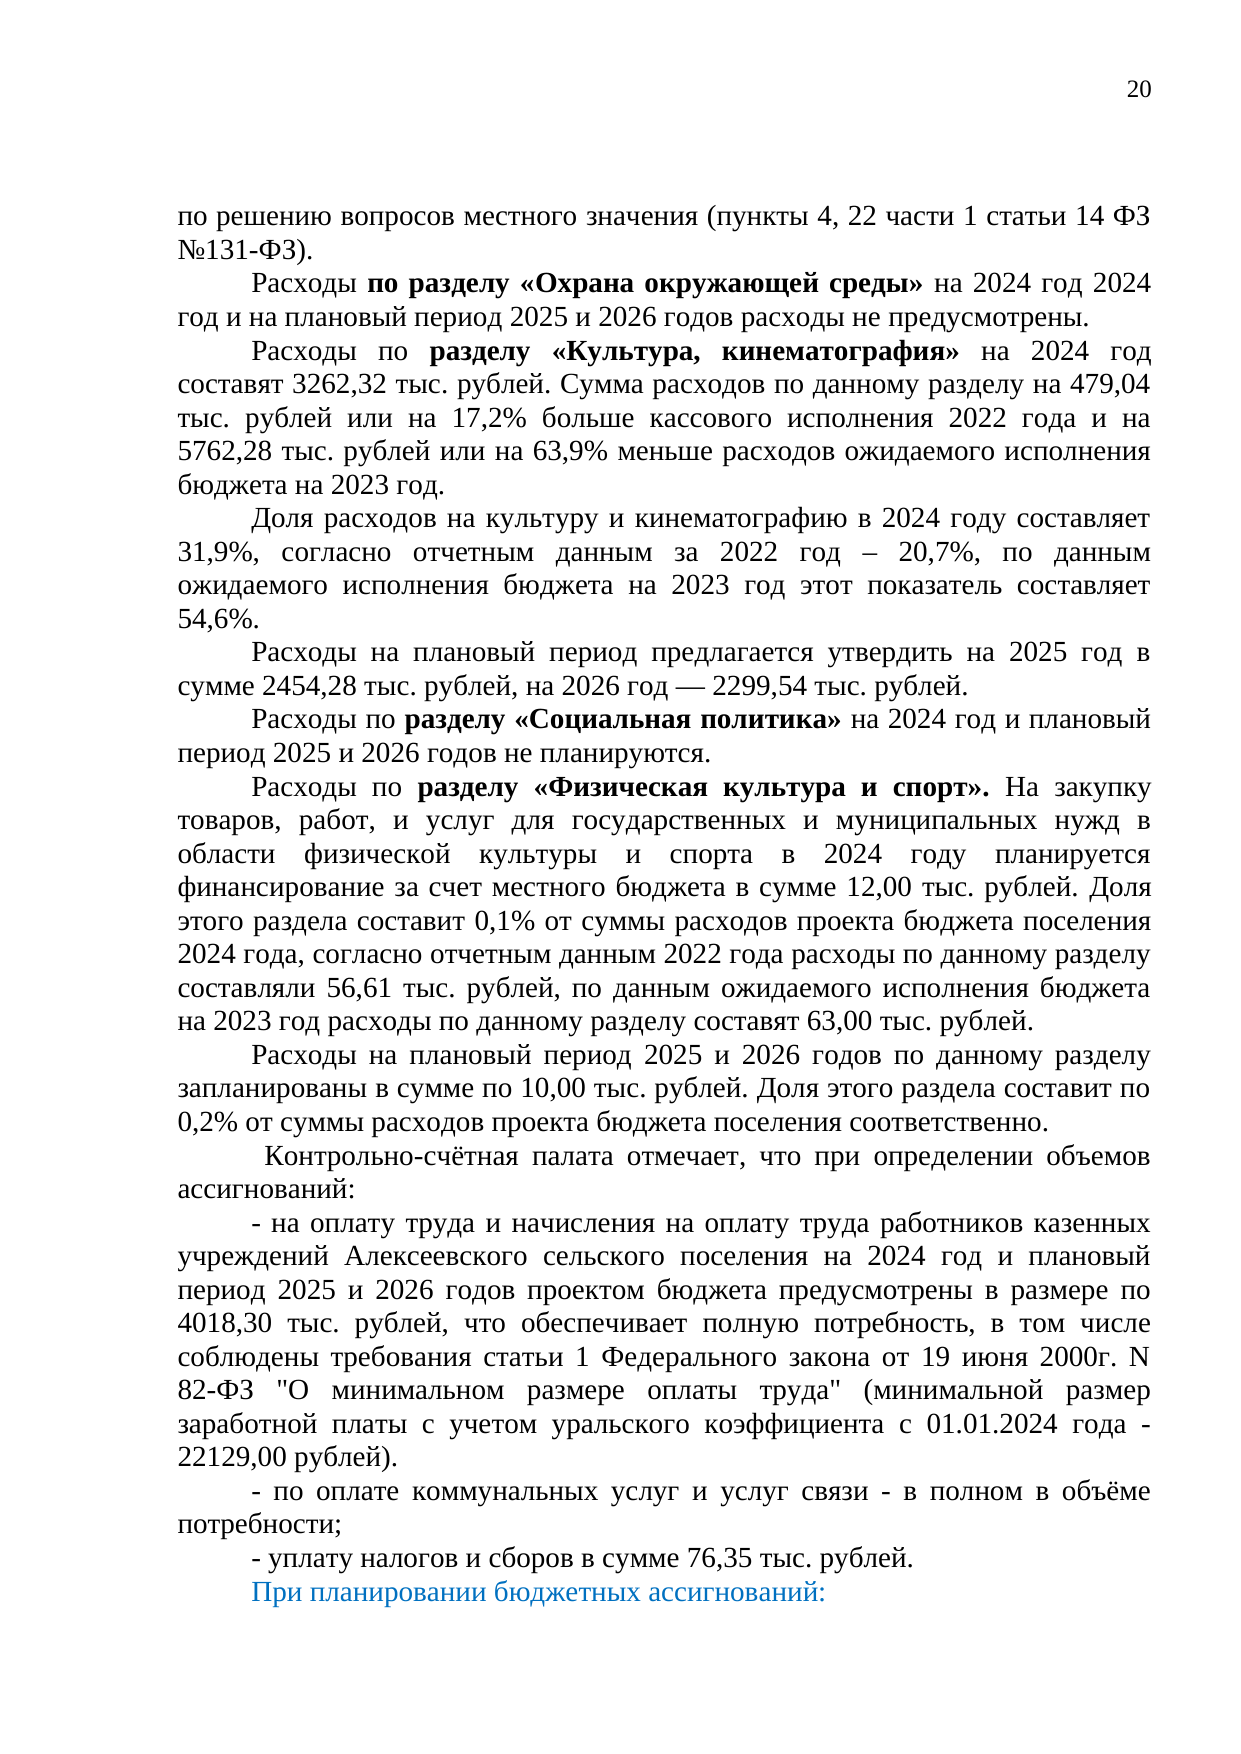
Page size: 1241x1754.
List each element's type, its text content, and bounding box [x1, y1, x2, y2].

text Расходы по разделу «Социальная политика» на 2024 год и плановый период 2025 и 2026 годов не планируются. [177, 702, 1152, 769]
text Расходы по разделу «Охрана окружающей среды» на 2024 год 2024 год и на плановый период 2025 и 2026 годов расходы не предусмотрены. [177, 266, 1152, 333]
text Расходы по разделу «Культура, кинематография» на 2024 год составят 3262,32 тыс. рублей. Сумма расходов по данному разделу на 479,04 тыс. рублей или на 17,2% больше кассового исполнения 2022 года и на 5762,28 тыс. рублей или на 63,9% меньше расходов ожидаемого исполнения бюджета на 2023 год. [177, 333, 1152, 500]
text - по оплате коммунальных услуг и услуг связи - в полном в объёме потребности; [177, 1473, 1152, 1540]
text Расходы на плановый период предлагается утвердить на 2025 год в сумме 2454,28 тыс. рублей, на 2026 год — 2299,54 тыс. рублей. [177, 634, 1152, 702]
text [177, 198, 1152, 266]
text - на оплату труда и начисления на оплату труда работников казенных учреждений Алексеевского сельского поселения на 2024 год и плановый период 2025 и 2026 годов проектом бюджета предусмотрены в размере по 4018,30 тыс. рублей, что обеспечивает полную потребность, в том числе соблюдены требования статьи 1 Федерального закона от 19 июня 2000г. N 82-ФЗ "О минимальном размере оплаты труда" (минимальной размер заработной платы с учетом уральского коэффициента с 01.01.2024 года -22129,00 рублей). [177, 1205, 1152, 1473]
text При планировании бюджетных ассигнований: [177, 1574, 1152, 1607]
text Доля расходов на культуру и кинематографию в 2024 году составляет 31,9%, согласно отчетным данным за 2022 год – 20,7%, по данным ожидаемого исполнения бюджета на 2023 год этот показатель составляет 54,6%. [177, 500, 1152, 634]
text - уплату налогов и сборов в сумме 76,35 тыс. рублей. [177, 1540, 1152, 1574]
text Расходы на плановый период 2025 и 2026 годов по данному разделу запланированы в сумме по 10,00 тыс. рублей. Доля этого раздела составит по 0,2% от суммы расходов проекта бюджета поселения соответственно. [177, 1037, 1152, 1138]
text Контрольно-счётная палата отмечает, что при определении объемов ассигнований: [177, 1138, 1152, 1205]
text Расходы по разделу «Физическая культура и спорт». На закупку товаров, работ, и услуг для государственных и муниципальных нужд в области физической культуры и спорта в 2024 году планируется финансирование за счет местного бюджета в сумме 12,00 тыс. рублей. Доля этого раздела составит 0,1% от суммы расходов проекта бюджета поселения 2024 года, согласно отчетным данным 2022 года расходы по данному разделу составляли 56,61 тыс. рублей, по данным ожидаемого исполнения бюджета на 2023 год расходы по данному разделу составят 63,00 тыс. рублей. [177, 769, 1152, 1037]
